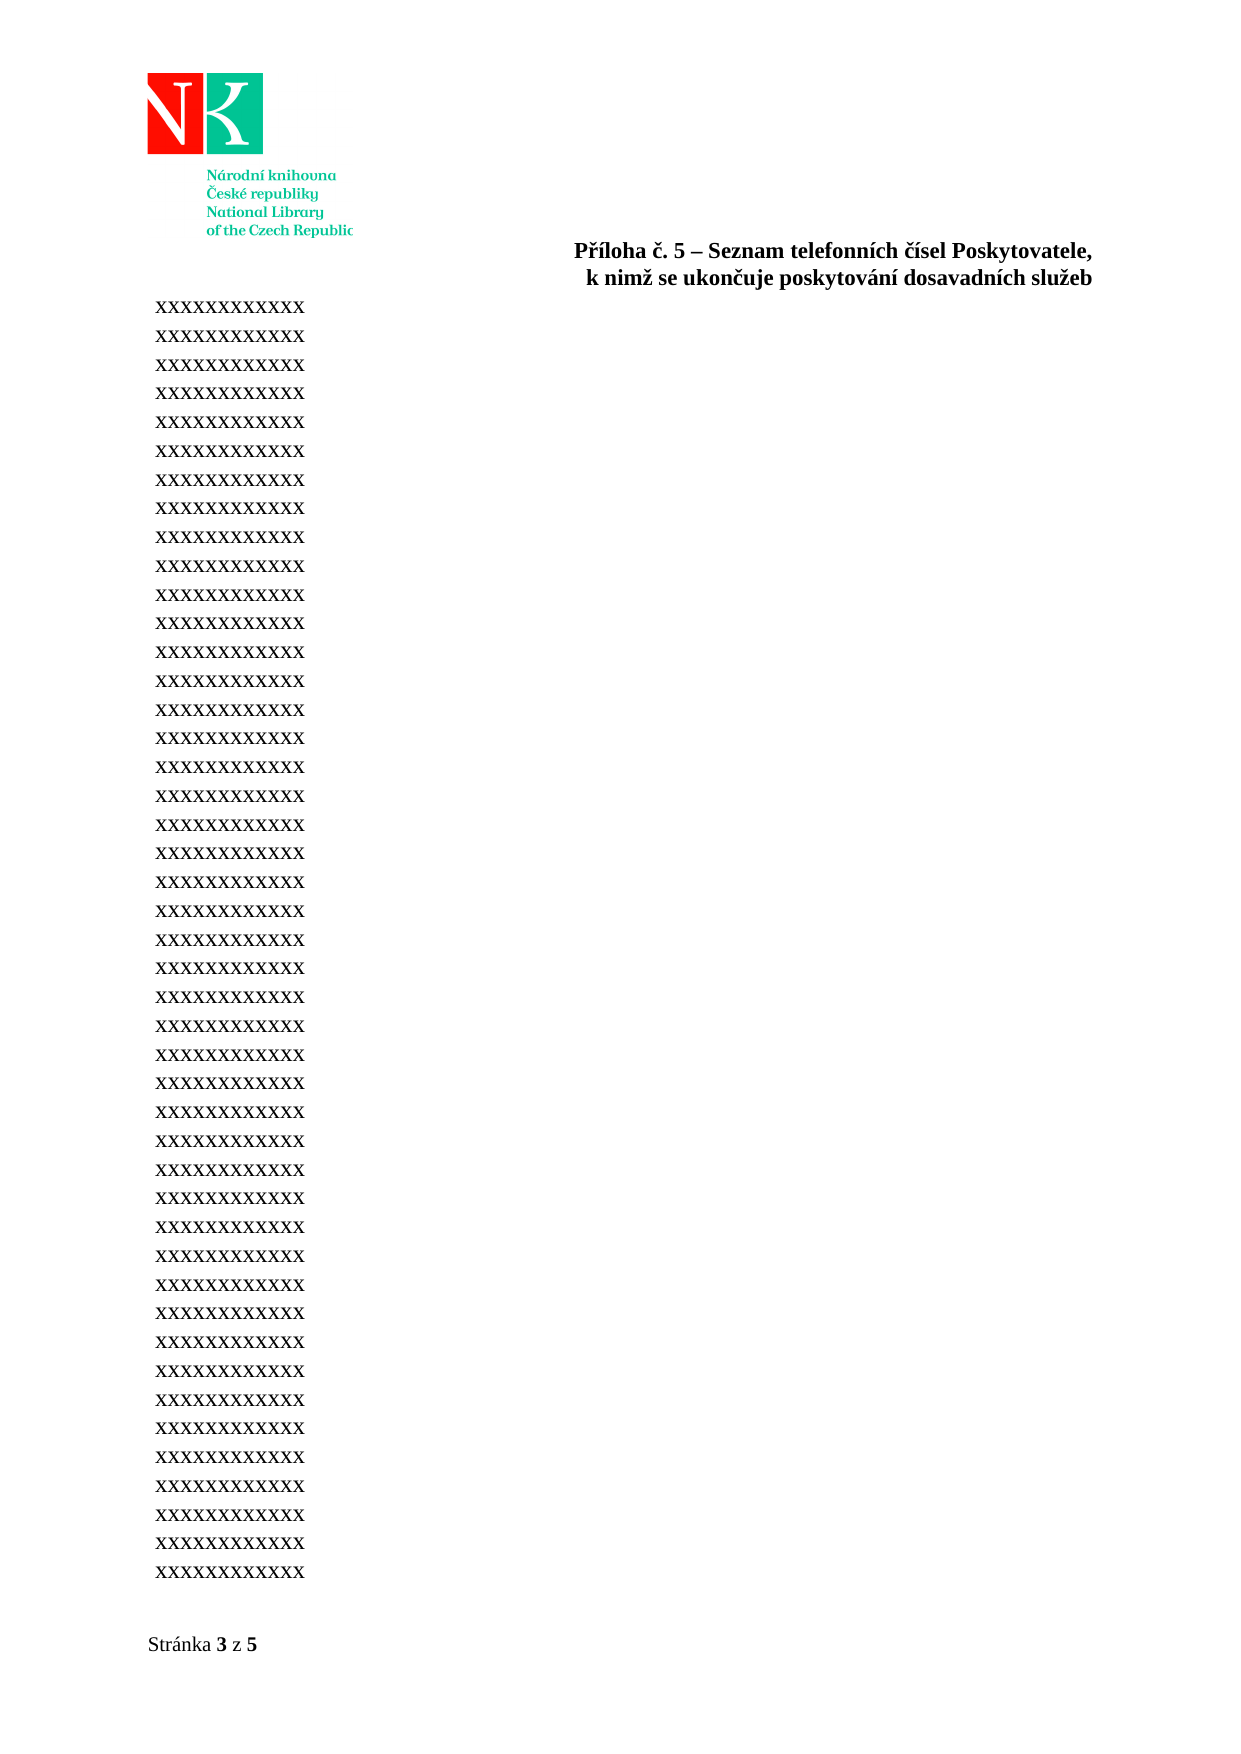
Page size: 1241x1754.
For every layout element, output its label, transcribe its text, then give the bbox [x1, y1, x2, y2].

table_cell xxxxxxxxxxxx [148, 1325, 316, 1354]
table_cell xxxxxxxxxxxx [148, 664, 316, 693]
table_cell xxxxxxxxxxxx [148, 1066, 316, 1095]
table_cell xxxxxxxxxxxx [148, 319, 316, 348]
table_cell xxxxxxxxxxxx [148, 923, 316, 951]
table_cell xxxxxxxxxxxx [148, 376, 316, 405]
table_cell xxxxxxxxxxxx [148, 348, 316, 376]
table_cell xxxxxxxxxxxx [148, 693, 316, 721]
picture [147, 73, 353, 238]
table_cell xxxxxxxxxxxx [148, 1153, 316, 1181]
table_cell xxxxxxxxxxxx [148, 721, 316, 750]
table_cell xxxxxxxxxxxx [148, 750, 316, 779]
table_cell xxxxxxxxxxxx [148, 290, 316, 319]
table_cell xxxxxxxxxxxx [148, 520, 316, 549]
table_cell xxxxxxxxxxxx [148, 1210, 316, 1239]
table_cell xxxxxxxxxxxx [148, 405, 316, 434]
table_cell xxxxxxxxxxxx [148, 549, 316, 578]
table_cell xxxxxxxxxxxx [148, 1268, 316, 1296]
table_cell xxxxxxxxxxxx [148, 894, 316, 923]
table_cell xxxxxxxxxxxx [148, 1411, 316, 1440]
table_cell xxxxxxxxxxxx [148, 808, 316, 836]
table_cell xxxxxxxxxxxx [148, 1383, 316, 1411]
table_cell xxxxxxxxxxxx [148, 1440, 316, 1469]
table_cell xxxxxxxxxxxx [148, 779, 316, 808]
table_cell xxxxxxxxxxxx [148, 578, 316, 606]
table_cell xxxxxxxxxxxx [148, 951, 316, 980]
table_cell xxxxxxxxxxxx [148, 1095, 316, 1124]
table_cell xxxxxxxxxxxx [148, 1296, 316, 1325]
table_cell xxxxxxxxxxxx [148, 1038, 316, 1066]
table_cell xxxxxxxxxxxx [148, 1469, 316, 1498]
table_cell xxxxxxxxxxxx [148, 1181, 316, 1210]
table_cell xxxxxxxxxxxx [148, 434, 316, 463]
table_cell xxxxxxxxxxxx [148, 463, 316, 491]
table_cell xxxxxxxxxxxx [148, 1498, 316, 1526]
table_cell xxxxxxxxxxxx [148, 1124, 316, 1153]
table_cell xxxxxxxxxxxx [148, 635, 316, 664]
table_cell xxxxxxxxxxxx [148, 1555, 316, 1584]
table_cell xxxxxxxxxxxx [148, 1526, 316, 1555]
table_cell xxxxxxxxxxxx [148, 1354, 316, 1383]
table_cell xxxxxxxxxxxx [148, 606, 316, 635]
table_cell xxxxxxxxxxxx [148, 1009, 316, 1038]
table_cell xxxxxxxxxxxx [148, 1239, 316, 1268]
table_cell xxxxxxxxxxxx [148, 865, 316, 894]
table_cell xxxxxxxxxxxx [148, 836, 316, 865]
table_cell xxxxxxxxxxxx [148, 980, 316, 1009]
table_cell xxxxxxxxxxxx [148, 491, 316, 520]
